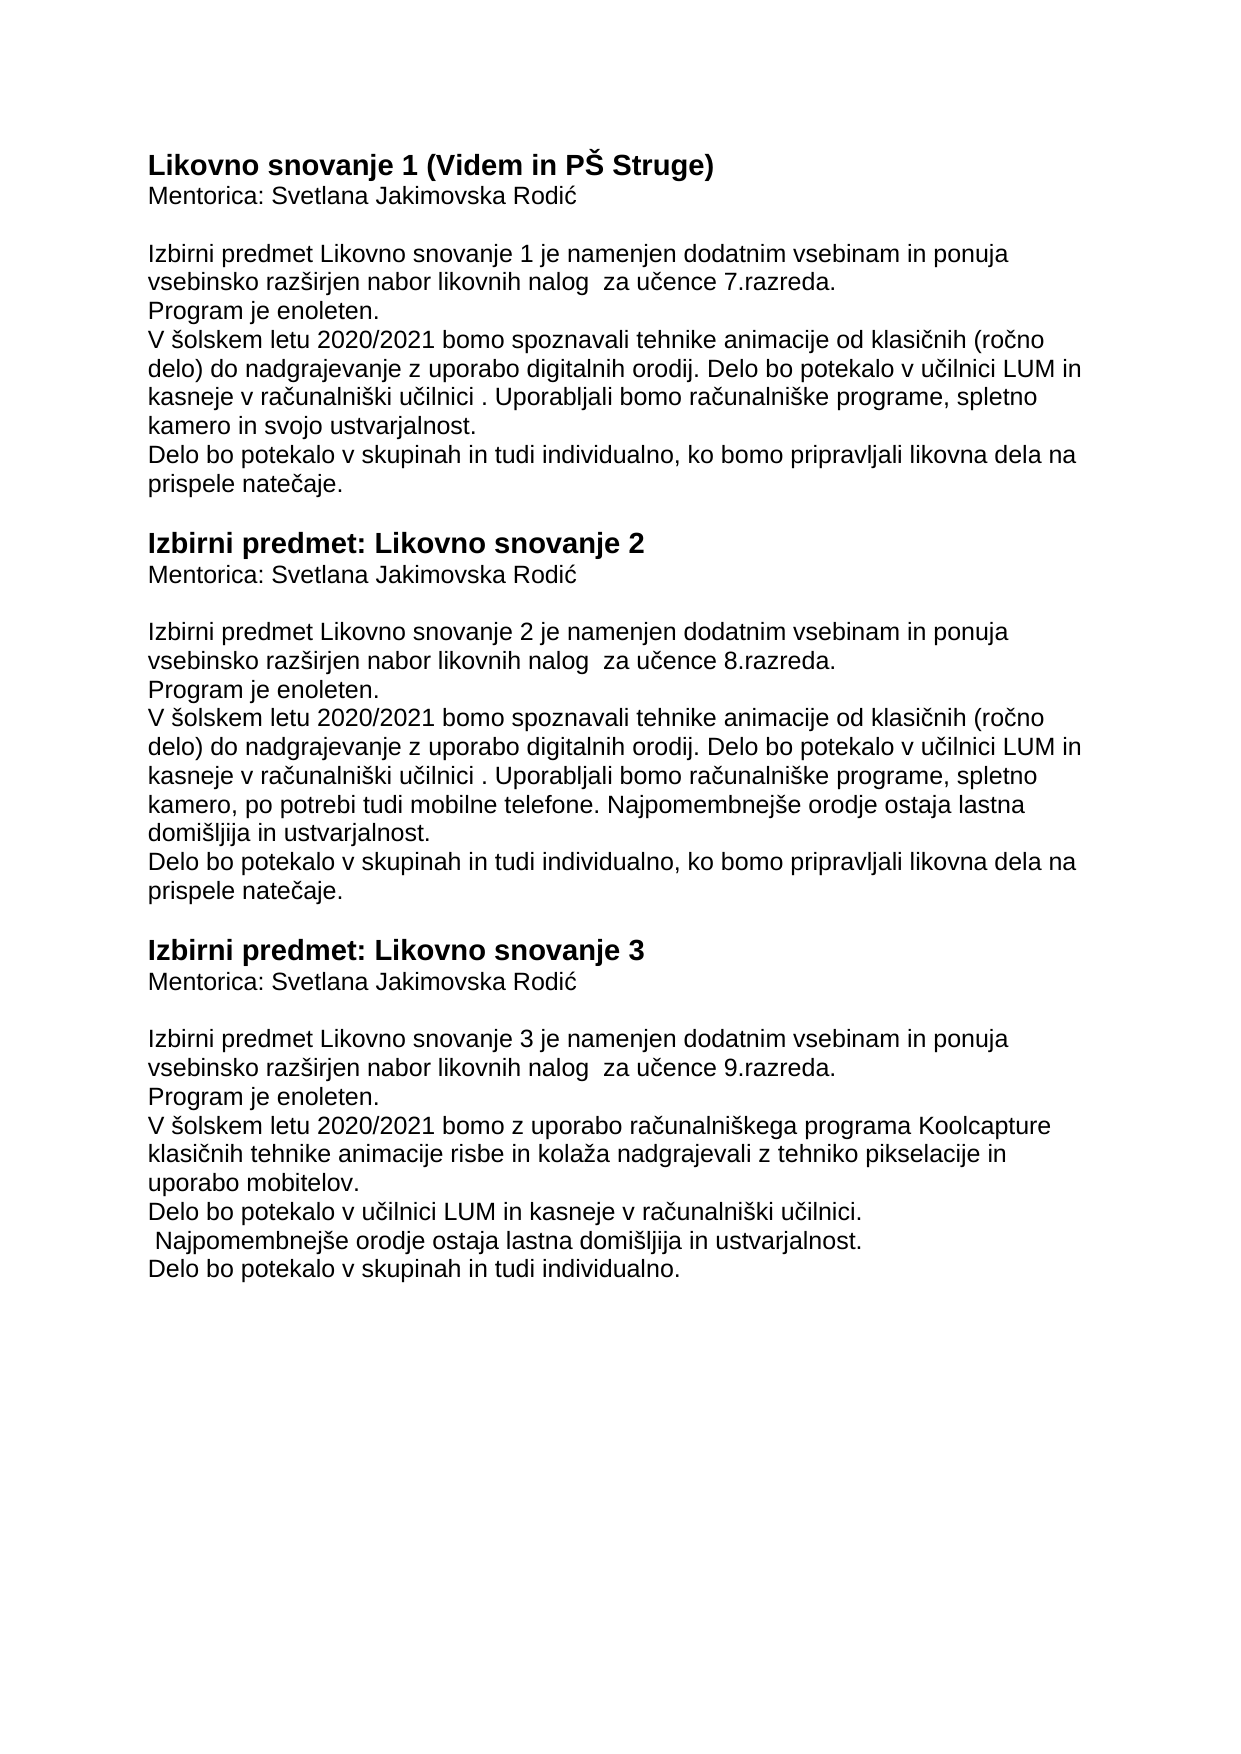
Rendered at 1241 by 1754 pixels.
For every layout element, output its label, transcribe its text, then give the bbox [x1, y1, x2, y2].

text Izbirni predmet Likovno snovanje 3 je namenjen dodatnim vsebinam in ponuja vsebinsko razširjen nabor likovnih nalog za učence 9.razreda. [148, 1024, 1093, 1082]
text Mentorica: Svetlana Jakimovska Rodić [148, 560, 1093, 588]
text V šolskem letu 2020/2021 bomo spoznavali tehnike animacije od klasičnih (ročno delo) do nadgrajevanje z uporabo digitalnih orodij. Delo bo potekalo v učilnici LUM in kasneje v računalniški učilnici . Uporabljali bomo računalniške programe, spletno kamero, po potrebi tudi mobilne telefone. Najpomembnejše orodje ostaja lastna domišljija in ustvarjalnost. [148, 703, 1093, 847]
text Izbirni predmet: Likovno snovanje 2 [148, 526, 1093, 560]
text Delo bo potekalo v skupinah in tudi individualno, ko bomo pripravljali likovna dela na prispele natečaje. [148, 440, 1093, 497]
text Program je enoleten. [148, 296, 1093, 325]
text Najpomembnejše orodje ostaja lastna domišljija in ustvarjalnost. [148, 1226, 1093, 1254]
text Program je enoleten. [148, 1082, 1093, 1111]
text Mentorica: Svetlana Jakimovska Rodić [148, 967, 1093, 996]
text Delo bo potekalo v učilnici LUM in kasneje v računalniški učilnici. [148, 1197, 1093, 1226]
text Program je enoleten. [148, 675, 1093, 703]
text Likovno snovanje 1 (Videm in PŠ Struge) [148, 148, 1093, 181]
text Izbirni predmet Likovno snovanje 2 je namenjen dodatnim vsebinam in ponuja vsebinsko razširjen nabor likovnih nalog za učence 8.razreda. [148, 617, 1093, 675]
text Delo bo potekalo v skupinah in tudi individualno, ko bomo pripravljali likovna dela na prispele natečaje. [148, 847, 1093, 905]
text Izbirni predmet Likovno snovanje 1 je namenjen dodatnim vsebinam in ponuja vsebinsko razširjen nabor likovnih nalog za učence 7.razreda. [148, 239, 1093, 296]
text V šolskem letu 2020/2021 bomo z uporabo računalniškega programa Koolcapture klasičnih tehnike animacije risbe in kolaža nadgrajevali z tehniko pikselacije in uporabo mobitelov. [148, 1111, 1093, 1197]
text Delo bo potekalo v skupinah in tudi individualno. [148, 1254, 1093, 1283]
text Izbirni predmet: Likovno snovanje 3 [148, 933, 1093, 967]
text Mentorica: Svetlana Jakimovska Rodić [148, 181, 1093, 210]
text V šolskem letu 2020/2021 bomo spoznavali tehnike animacije od klasičnih (ročno delo) do nadgrajevanje z uporabo digitalnih orodij. Delo bo potekalo v učilnici LUM in kasneje v računalniški učilnici . Uporabljali bomo računalniške programe, spletno kamero in svojo ustvarjalnost. [148, 325, 1093, 440]
